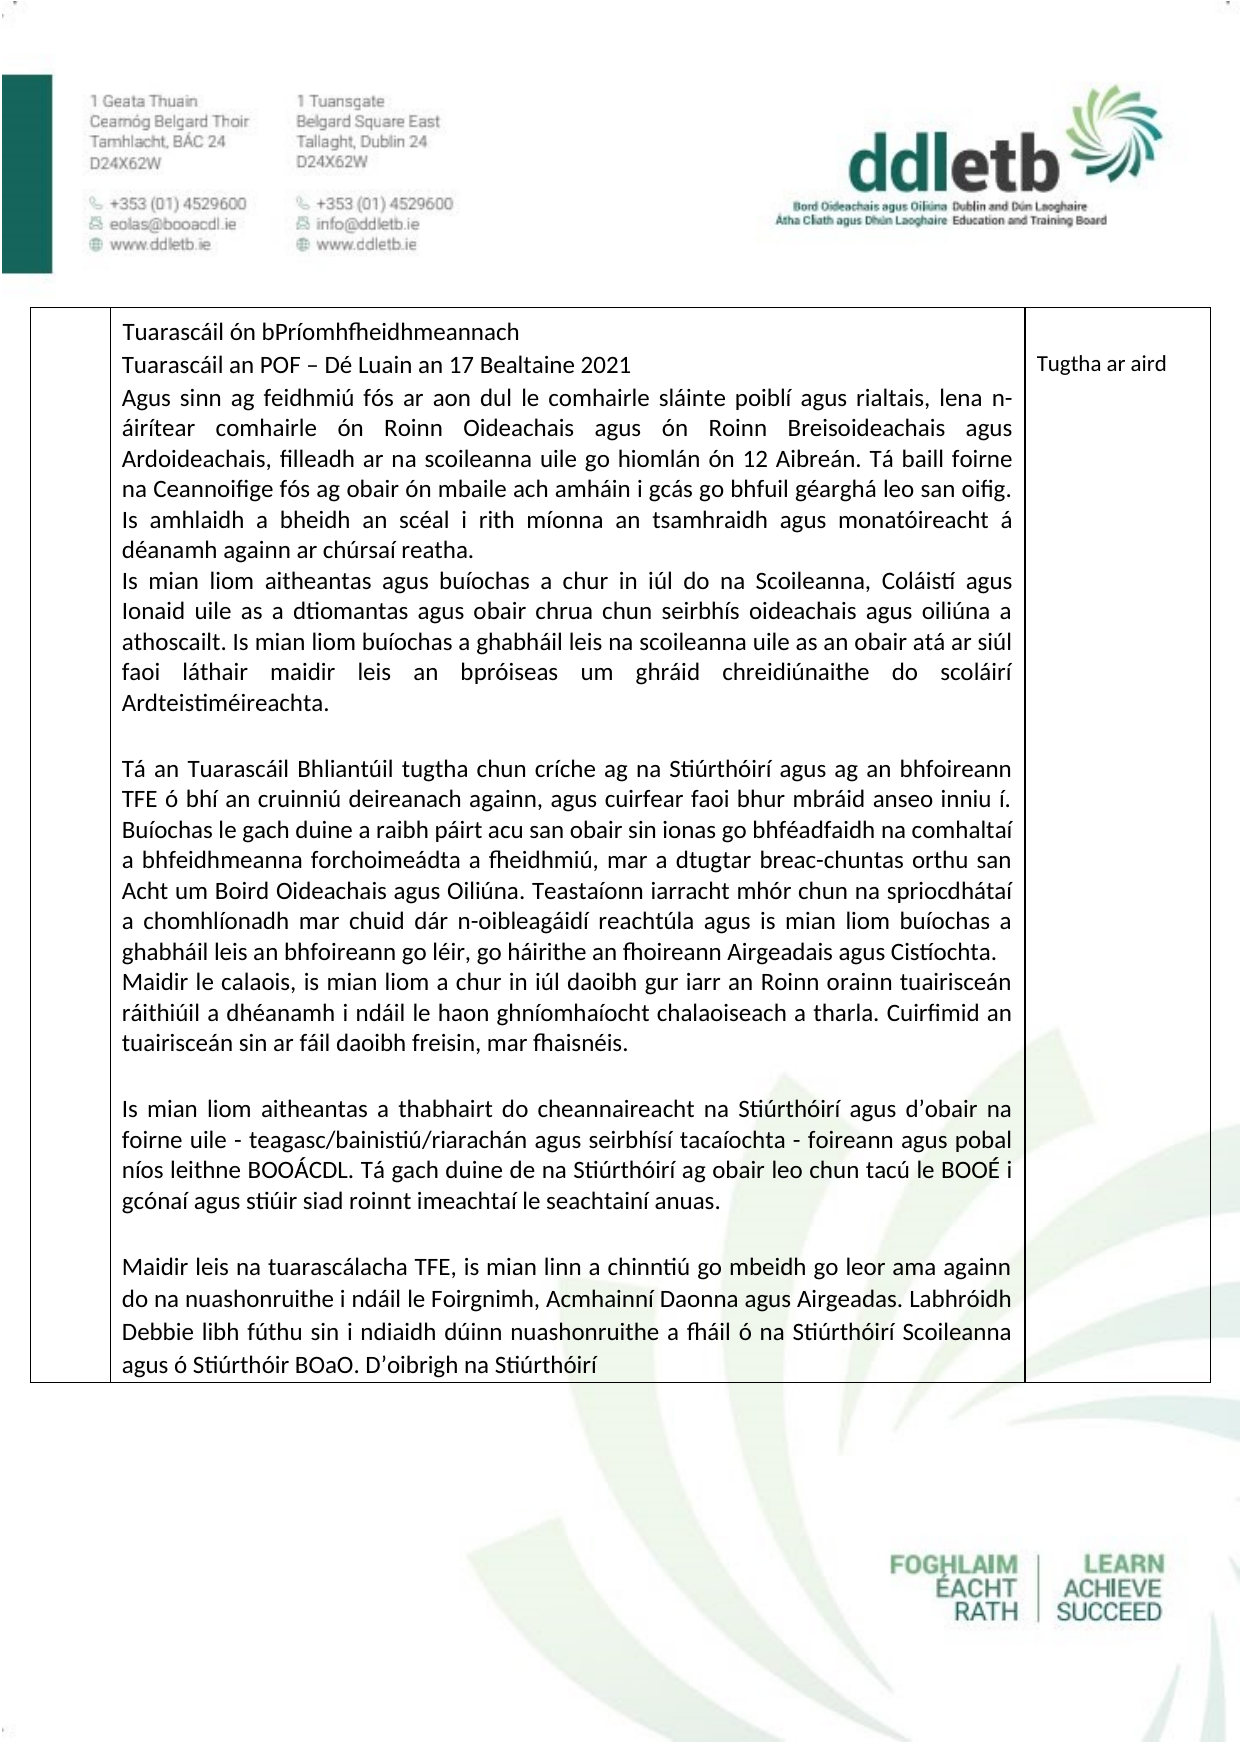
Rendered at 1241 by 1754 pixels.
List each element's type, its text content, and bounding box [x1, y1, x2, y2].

table_cell Tugtha ar aird [1026, 308, 1210, 1382]
picture [2, 1, 1240, 1742]
table_cell Tuarascáil ón bPríomhfheidhmeannach Tuarascáil an POF – Dé Luain an 17 Bealtaine 2021 Agus sinn ag feidhmiú fós ar aon dul le comhairle sláinte poiblí agus rialtais, lena n-áirítear comhairle ón Roinn Oideachais agus ón Roinn Breisoideachais agus Ardoideachais, filleadh ar na scoileanna uile go hiomlán ón 12 Aibreán. Tá baill foirne na Ceannoifige fós ag obair ón mbaile ach amháin i gcás go bhfuil géarghá leo san oifig. Is amhlaidh a bheidh an scéal i rith míonna an tsamhraidh agus monatóireacht á déanamh againn ar chúrsaí reatha. Is mian liom aitheantas agus buíochas a chur in iúl do na Scoileanna, Coláistí agus Ionaid uile as a dtiomantas agus obair chrua chun seirbhís oideachais agus oiliúna a athoscailt. Is mian liom buíochas a ghabháil leis na scoileanna uile as an obair atá ar siúl faoi láthair maidir leis an bpróiseas um ghráid chreidiúnaithe do scoláirí Ardteistiméireachta. Tá an Tuarascáil Bhliantúil tugtha chun críche ag na Stiúrthóirí agus ag an bhfoireann TFE ó bhí an cruinniú deireanach againn, agus cuirfear faoi bhur mbráid anseo inniu í. Buíochas le gach duine a raibh páirt acu san obair sin ionas go bhféadfaidh na comhaltaí a bhfeidhmeanna forchoimeádta a fheidhmiú, mar a dtugtar breac-chuntas orthu san Acht um Boird Oideachais agus Oiliúna. Teastaíonn iarracht mhór chun na spriocdhátaí a chomhlíonadh mar chuid dár n-oibleagáidí reachtúla agus is mian liom buíochas a ghabháil leis an bhfoireann go léir, go háirithe an fhoireann Airgeadais agus Cistíochta. Maidir le calaois, is mian liom a chur in iúl daoibh gur iarr an Roinn orainn tuairisceán ráithiúil a dhéanamh i ndáil le haon ghníomhaíocht chalaoiseach a tharla. Cuirfimid an tuairisceán sin ar fáil daoibh freisin, mar fhaisnéis. Is mian liom aitheantas a thabhairt do cheannaireacht na Stiúrthóirí agus d’obair na foirne uile - teagasc/bainistiú/riarachán agus seirbhísí tacaíochta - foireann agus pobal níos leithne BOOÁCDL. Tá gach duine de na Stiúrthóirí ag obair leo chun tacú le BOOÉ i gcónaí agus stiúir siad roinnt imeachtaí le seachtainí anuas. Maidir leis na tuarascálacha TFE, is mian linn a chinntiú go mbeidh go leor ama againn do na nuashonruithe i ndáil le Foirgnimh, Acmhainní Daonna agus Airgeadas. Labhróidh Debbie libh fúthu sin i ndiaidh dúinn nuashonruithe a fháil ó na Stiúrthóirí Scoileanna agus ó Stiúrthóir BOaO. D’oibrigh na Stiúrthóirí [111, 308, 1024, 1382]
table_cell [31, 308, 110, 1382]
